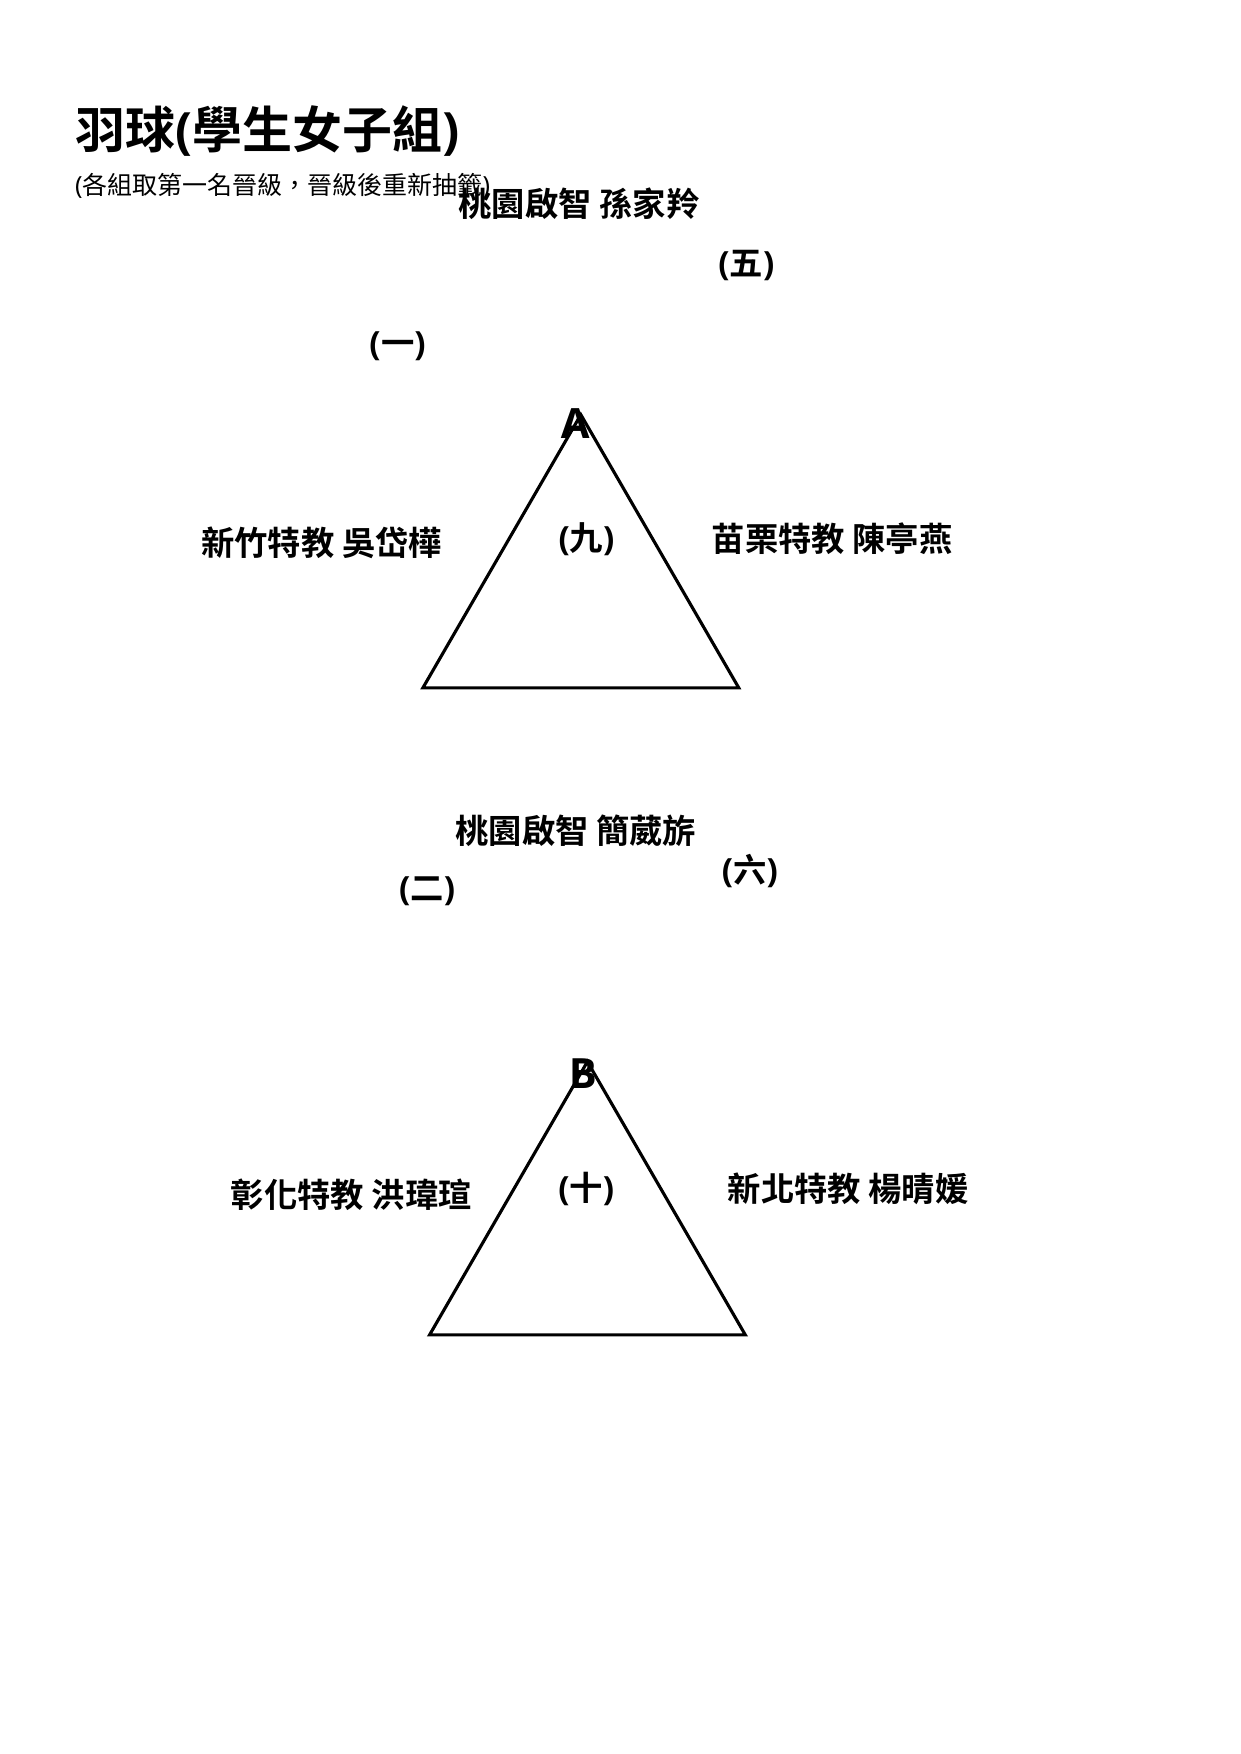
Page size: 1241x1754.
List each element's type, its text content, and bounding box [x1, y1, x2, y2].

text 羽球(學生女子組) [75, 89, 1165, 164]
text (各組取第一名晉級，晉級後重新抽籤) [75, 164, 1165, 202]
